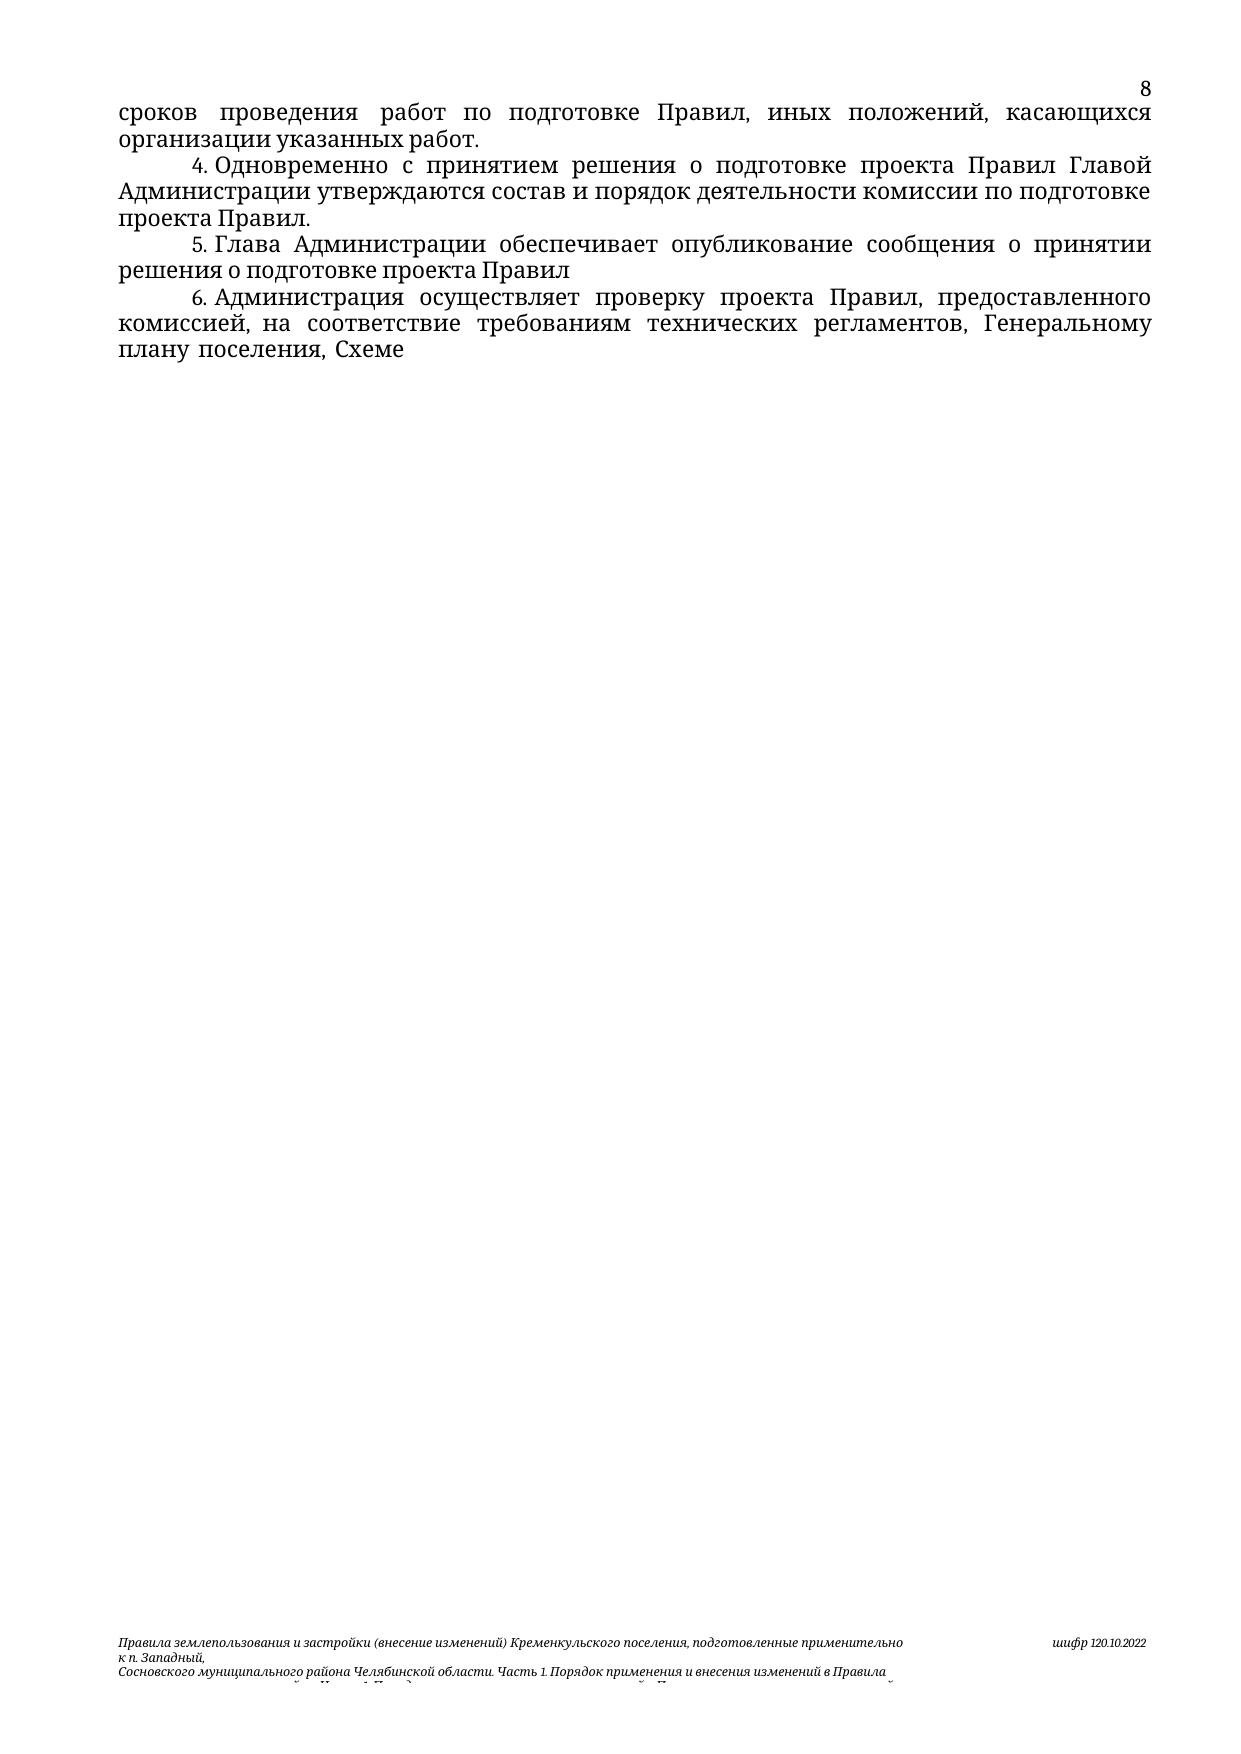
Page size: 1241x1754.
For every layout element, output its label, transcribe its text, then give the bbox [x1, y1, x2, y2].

list Глава Администрации обеспечивает опубликование сообщения о принятии решения о подготовке проекта Правил [118, 232, 1152, 284]
list Одновременно с принятием решения о подготовке проекта Правил Главой Администрации утверждаются состав и порядок деятельности комиссии по подготовке проекта Правил. [118, 153, 1152, 232]
list Администрация осуществляет проверку проекта Правил, предоставленного комиссией, на соответствие требованиям технических регламентов, Генеральному плану поселения, Схеме [118, 284, 1152, 363]
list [118, 100, 1152, 153]
